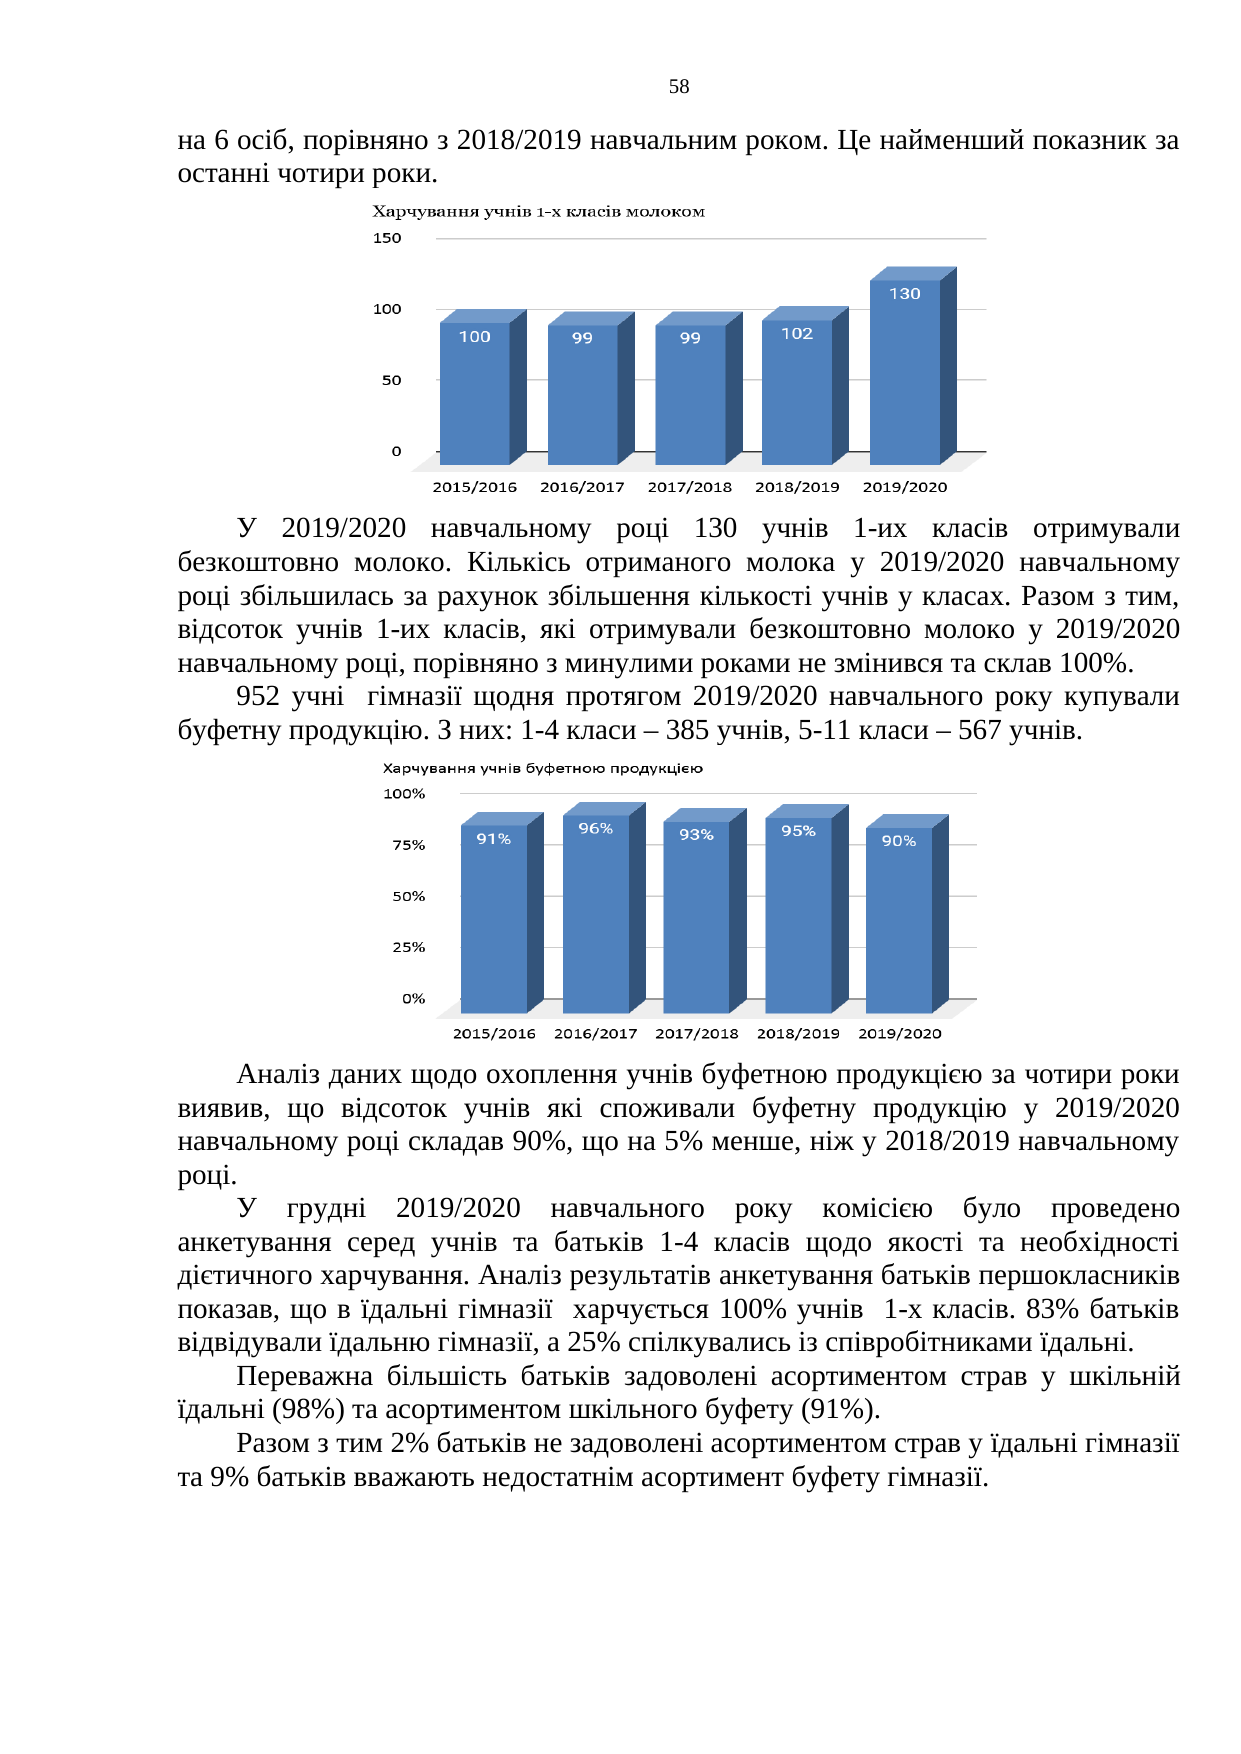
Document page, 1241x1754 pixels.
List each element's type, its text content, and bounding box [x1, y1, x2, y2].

picture [363, 745, 996, 1057]
text Аналіз даних щодо охоплення учнів буфетною продукцією за чотири роки виявив, що відсоток учнів які споживали буфетну продукцію у 2019/2020 навчальному році складав 90%, що на 5% менше, ніж у 2018/2019 навчальному році. [177, 1056, 1181, 1190]
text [177, 122, 1181, 189]
text Переважна більшість батьків задоволені асортиментом страв у шкільній їдальні (98%) та асортиментом шкільного буфету (91%). [177, 1358, 1181, 1425]
text Разом з тим 2% батьків не задоволені асортиментом страв у їдальні гімназії та 9% батьків вважають недостатнім асортимент буфету гімназії. [177, 1425, 1181, 1492]
text 952 учні гімназії щодня протягом 2019/2020 навчального року купували буфетну продукцію. З них: 1-4 класи – 385 учнів, 5-11 класи – 567 учнів. [177, 678, 1181, 745]
text У 2019/2020 навчальному році 130 учнів 1-их класів отримували безкоштовно молоко. Кількісь отриманого молока у 2019/2020 навчальному році збільшилась за рахунок збільшення кількості учнів у класах. Разом з тим, відсоток учнів 1-их класів, які отримували безкоштовно молоко у 2019/2020 навчальному році, порівняно з минулими роками не змінився та склав 100%. [177, 511, 1181, 678]
text У грудні 2019/2020 навчального року комісією було проведено анкетування серед учнів та батьків 1-4 класів щодо якості та необхідності дієтичного харчування. Аналіз результатів анкетування батьків першокласників показав, що в їдальні гімназії харчується 100% учнів 1-х класів. 83% батьків відвідували їдальню гімназії, а 25% спілкувались із співробітниками їдальні. [177, 1190, 1181, 1358]
picture [352, 188, 1006, 511]
